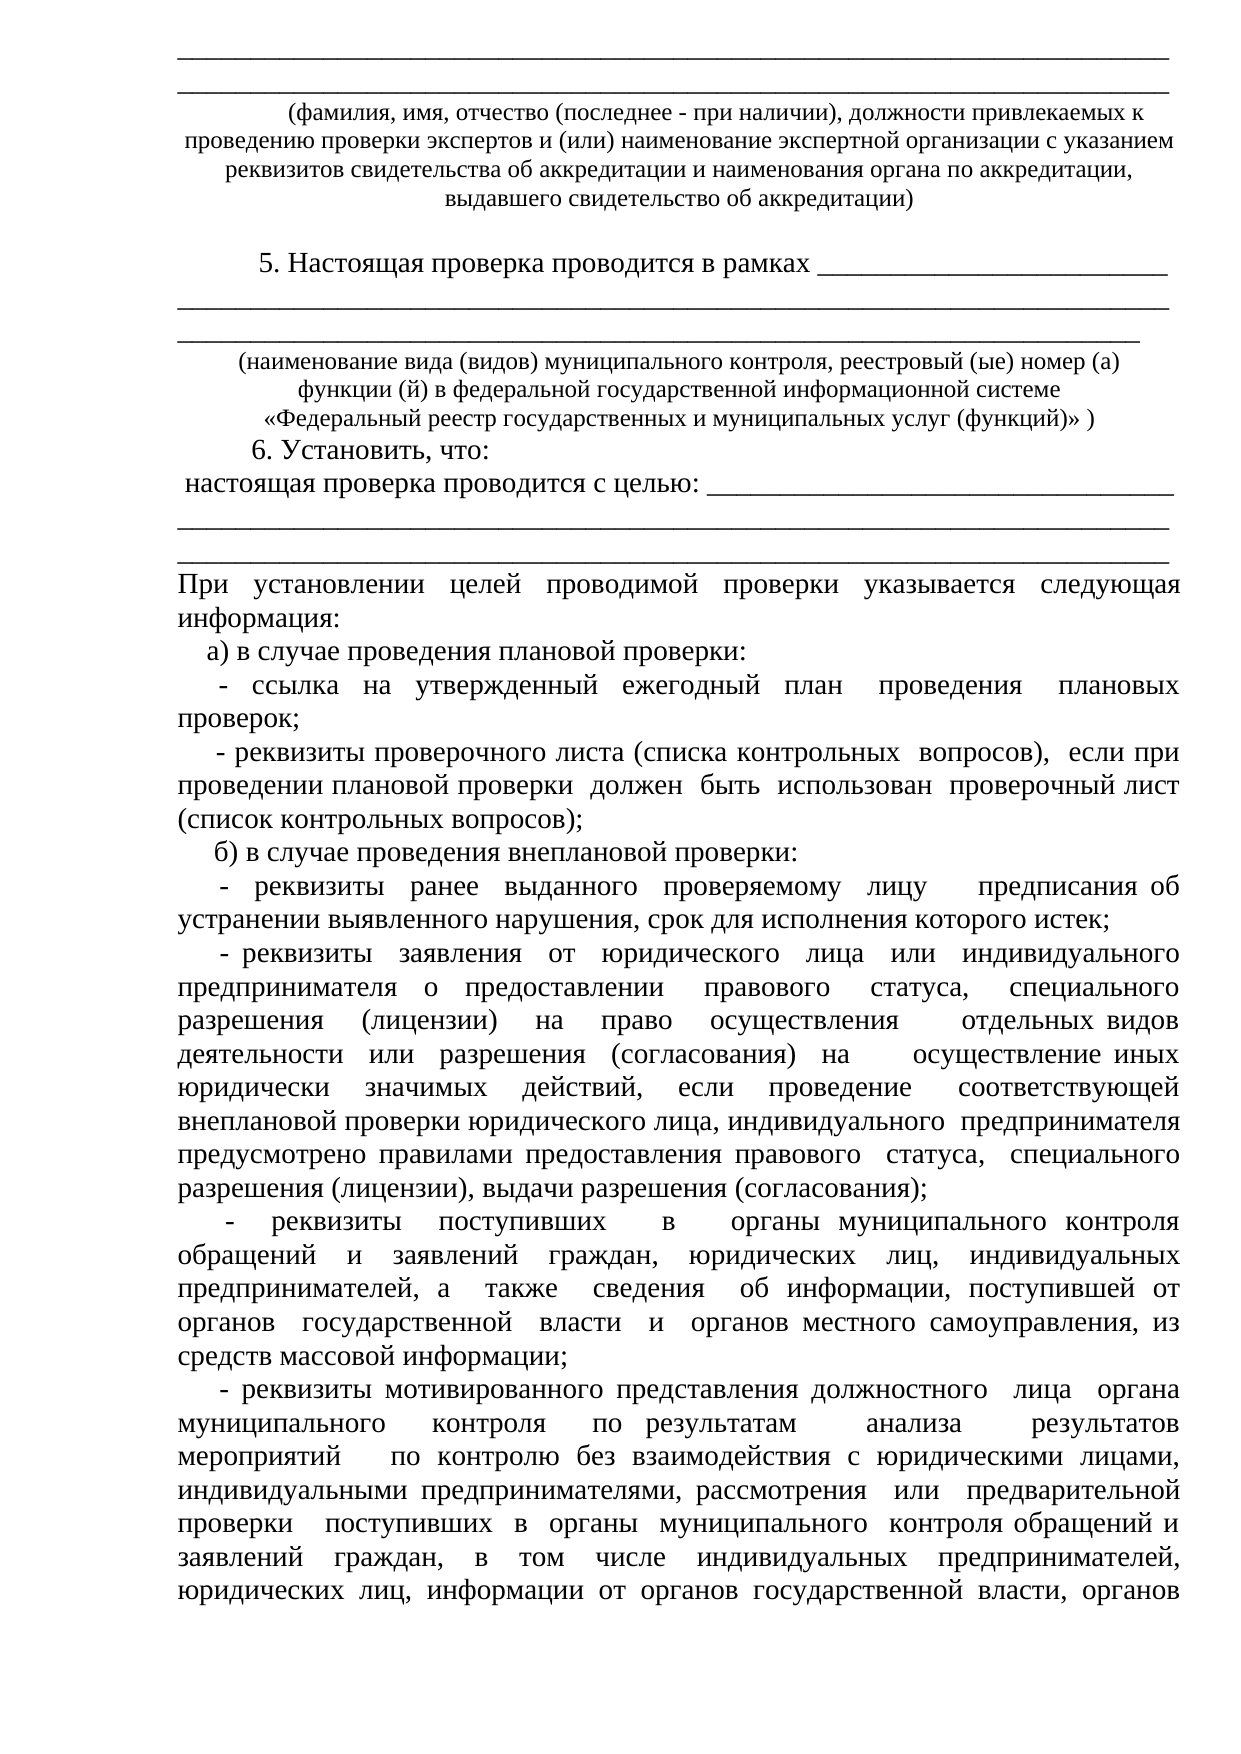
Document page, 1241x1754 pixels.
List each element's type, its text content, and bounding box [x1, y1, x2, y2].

text - реквизиты ранее выданного проверяемому лицу предписания об устранении выявленного нарушения, срок для исполнения которого истек; [177, 868, 1181, 935]
text а) в случае проведения плановой проверки: [177, 633, 1181, 667]
text 6. Установить, что: [177, 432, 1181, 466]
text б) в случае проведения внеплановой проверки: [177, 834, 1181, 868]
text ______________________________________________________________________________________________________________________________________ [177, 279, 1181, 346]
text - реквизиты поступивших в органы муниципального контроля обращений и заявлений граждан, юридических лиц, индивидуальных предпринимателей, а также сведения об информации, поступившей от органов государственной власти и органов местного самоуправления, из средств массовой информации; [177, 1203, 1181, 1371]
text (фамилия, имя, отчество (последнее - при наличии), должности привлекаемых к проведению проверки экспертов и (или) наименование экспертной организации с указанием реквизитов свидетельства об аккредитации и наименования органа по аккредитации, выдавшего свидетельство об аккредитации) [177, 97, 1181, 212]
text ____________________________________________________________________ [177, 63, 1181, 97]
text функции (й) в федеральной государственной информационной системе [177, 374, 1181, 403]
text «Федеральный реестр государственных и муниципальных услуг (функций)» ) [177, 403, 1181, 432]
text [177, 1371, 1181, 1606]
text - реквизиты заявления от юридического лица или индивидуального предпринимателя о предоставлении правового статуса, специального разрешения (лицензии) на право осуществления отдельных видов деятельности или разрешения (согласования) на осуществление иных юридически значимых действий, если проведение соответствующей внеплановой проверки юридического лица, индивидуального предпринимателя предусмотрено правилами предоставления правового статуса, специального разрешения (лицензии), выдачи разрешения (согласования); [177, 935, 1181, 1203]
text - реквизиты проверочного листа (списка контрольных вопросов), если при проведении плановой проверки должен быть использован проверочный лист (список контрольных вопросов); [177, 734, 1181, 834]
text настоящая проверка проводится с целью: ________________________________ [177, 466, 1181, 499]
text ____________________________________________________________________ [177, 29, 1181, 63]
text ____________________________________________________________________При установлении целей проводимой проверки указывается следующая информация: [177, 533, 1181, 633]
text - ссылка на утвержденный ежегодный план проведения плановых проверок; [177, 667, 1181, 734]
text (наименование вида (видов) муниципального контроля, реестровый (ые) номер (а) [177, 346, 1181, 374]
text 5. Настоящая проверка проводится в рамках ________________________ [177, 245, 1181, 279]
text ____________________________________________________________________ [177, 499, 1181, 533]
